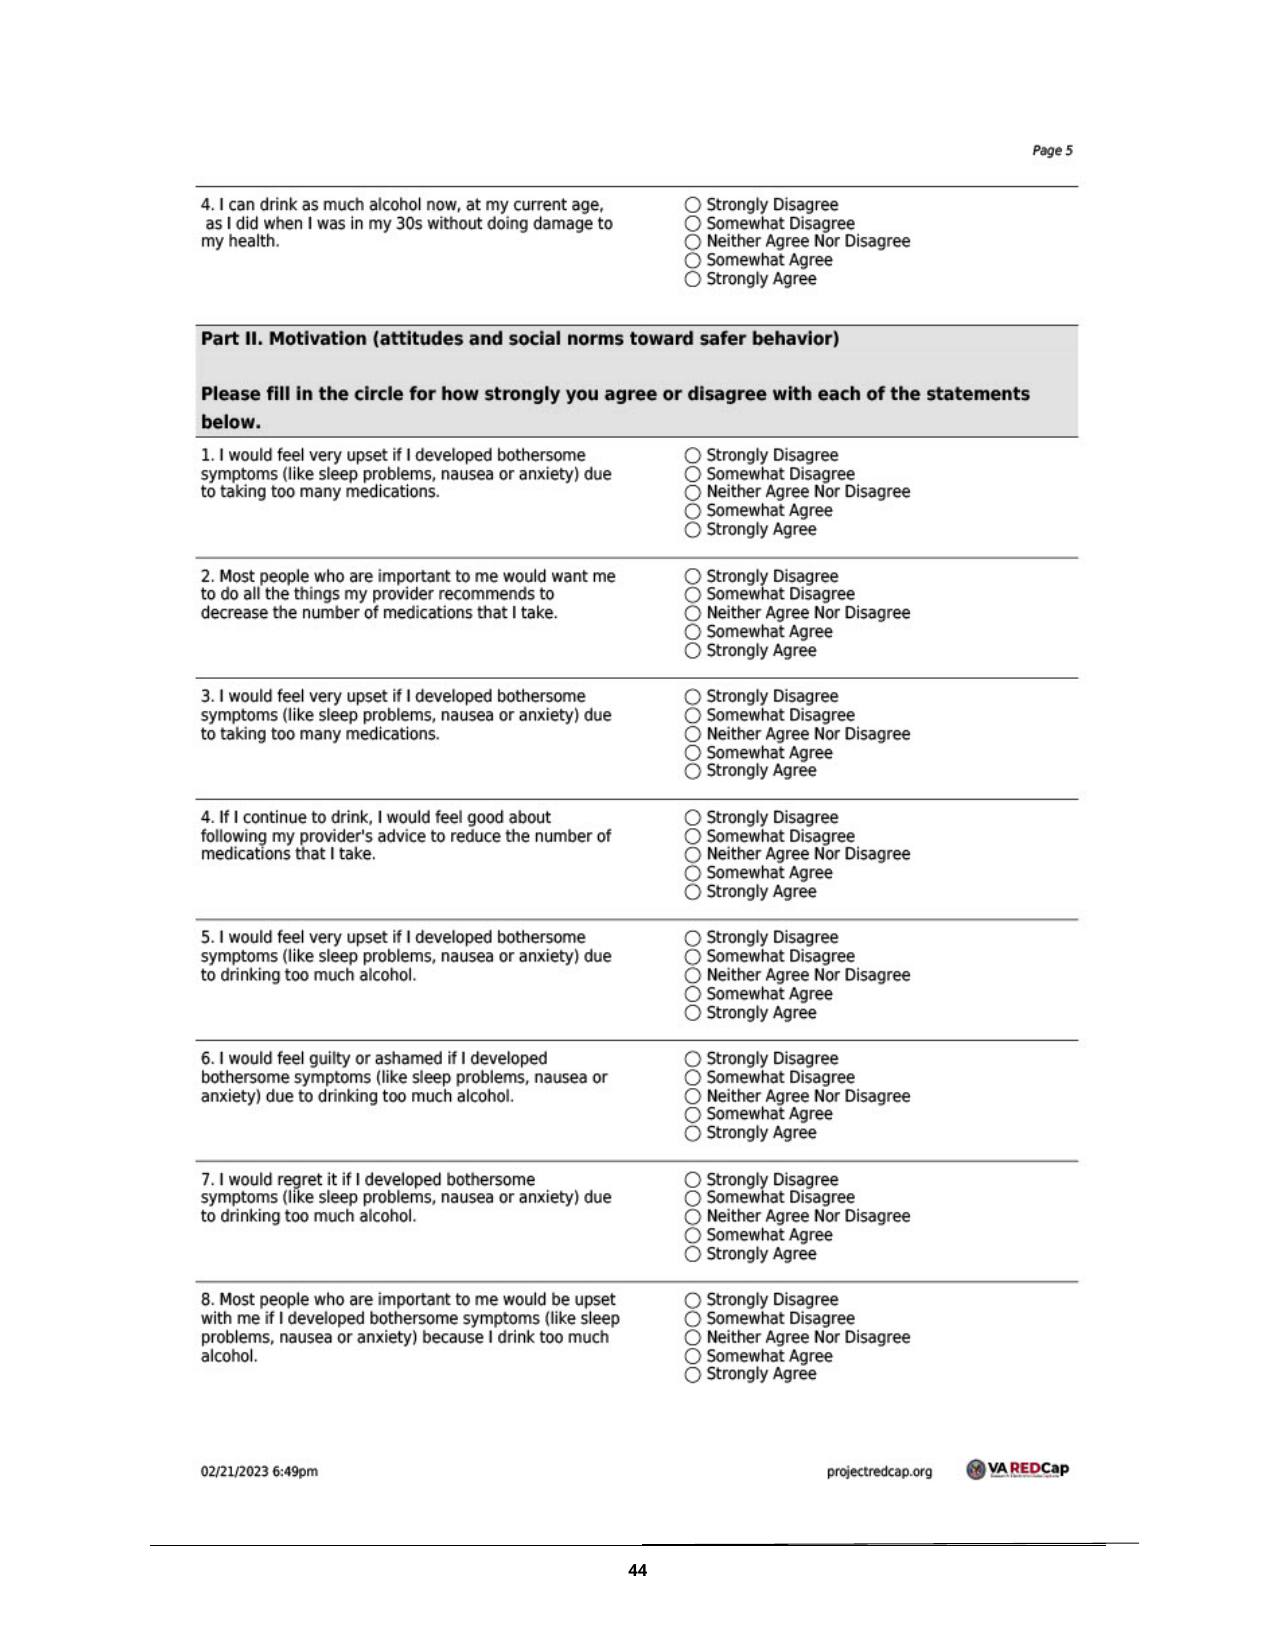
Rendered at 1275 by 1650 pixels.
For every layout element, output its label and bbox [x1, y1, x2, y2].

picture [150, 112, 1124, 1491]
